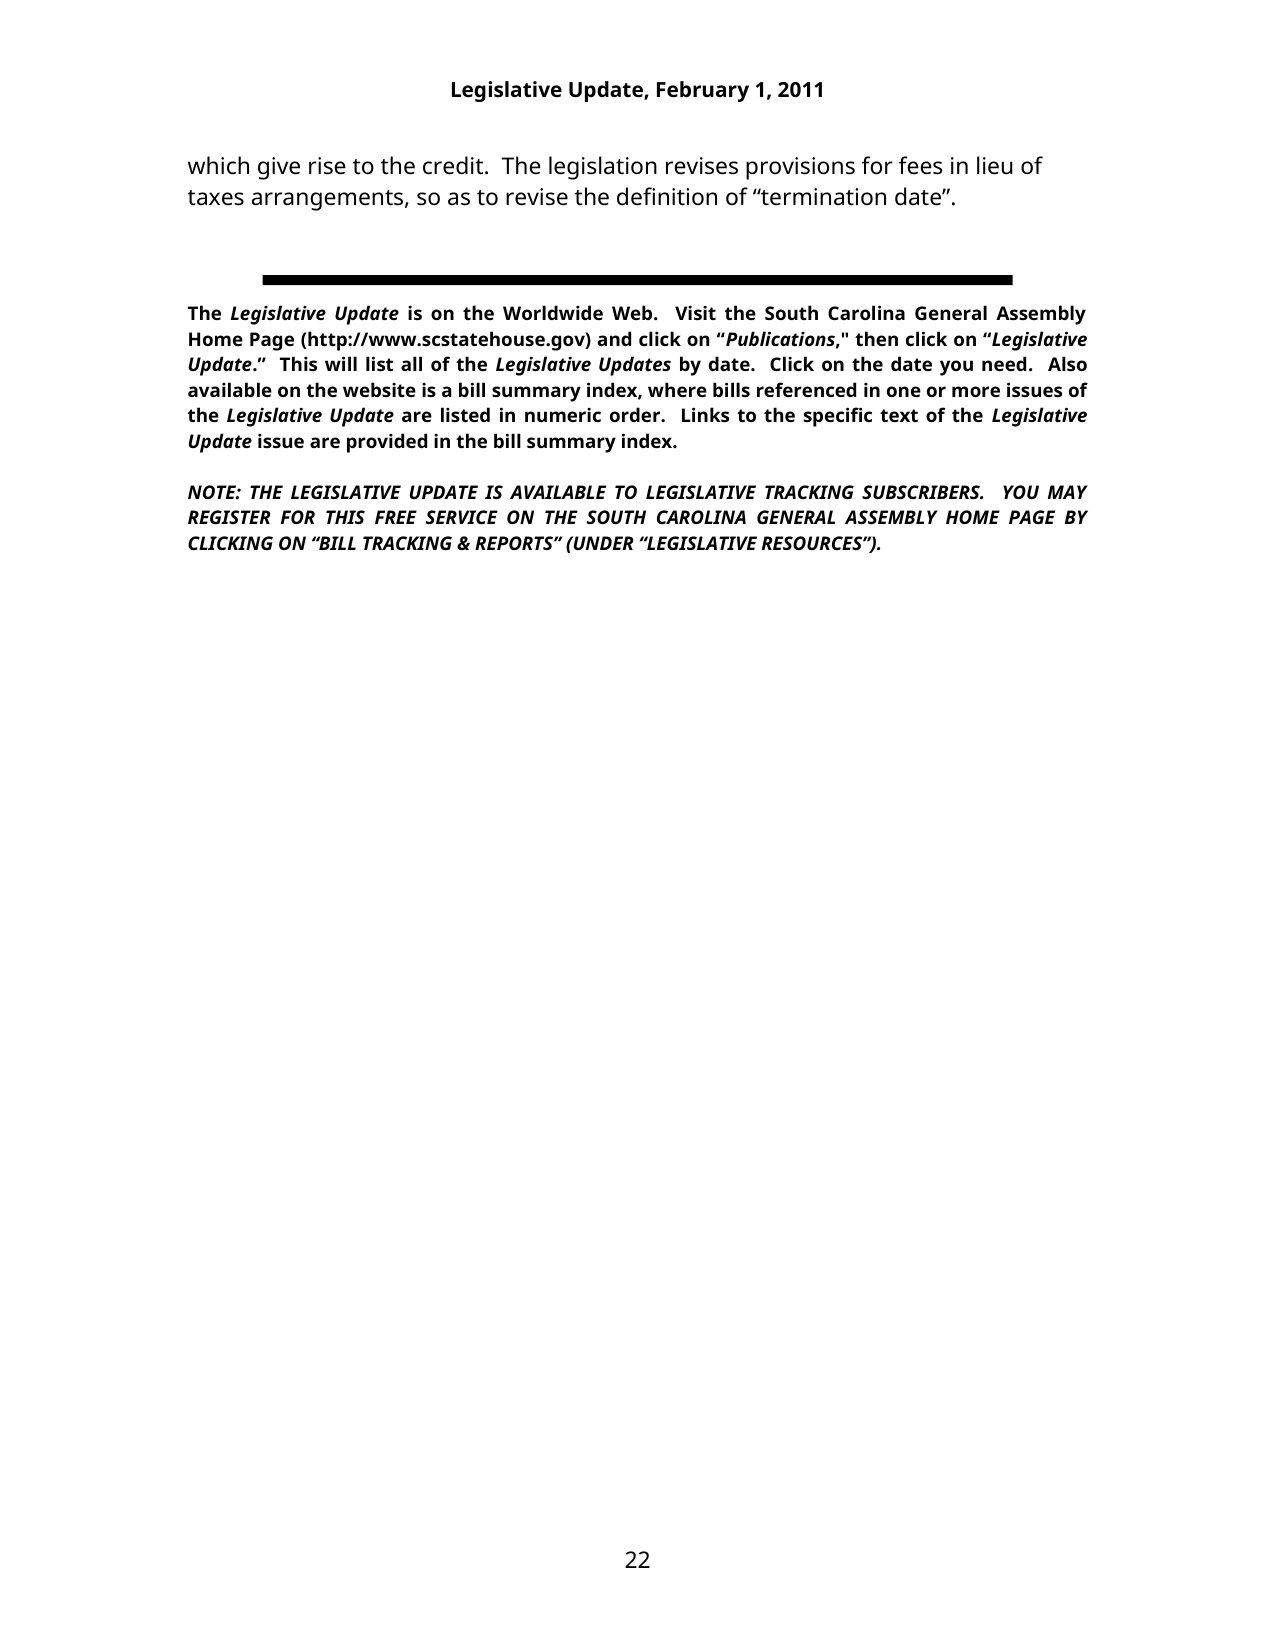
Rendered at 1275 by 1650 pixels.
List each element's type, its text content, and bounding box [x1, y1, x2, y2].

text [187, 150, 1087, 212]
text NOTE: THE LEGISLATIVE UPDATE IS AVAILABLE TO LEGISLATIVE TRACKING SUBSCRIBERS. YOU MAY REGISTER FOR THIS FREE SERVICE ON THE SOUTH CAROLINA GENERAL ASSEMBLY HOME PAGE BY CLICKING ON “BILL TRACKING & REPORTS” (UNDER “LEGISLATIVE RESOURCES”). [187, 479, 1087, 556]
text The Legislative Update is on the Worldwide Web. Visit the South Carolina General Assembly Home Page (http://www.scstatehouse.gov) and click on “Publications," then click on “Legislative Update.” This will list all of the Legislative Updates by date. Click on the date you need. Also available on the website is a bill summary index, where bills referenced in one or more issues of the Legislative Update are listed in numeric order. Links to the specific text of the Legislative Update issue are provided in the bill summary index. [187, 301, 1087, 454]
